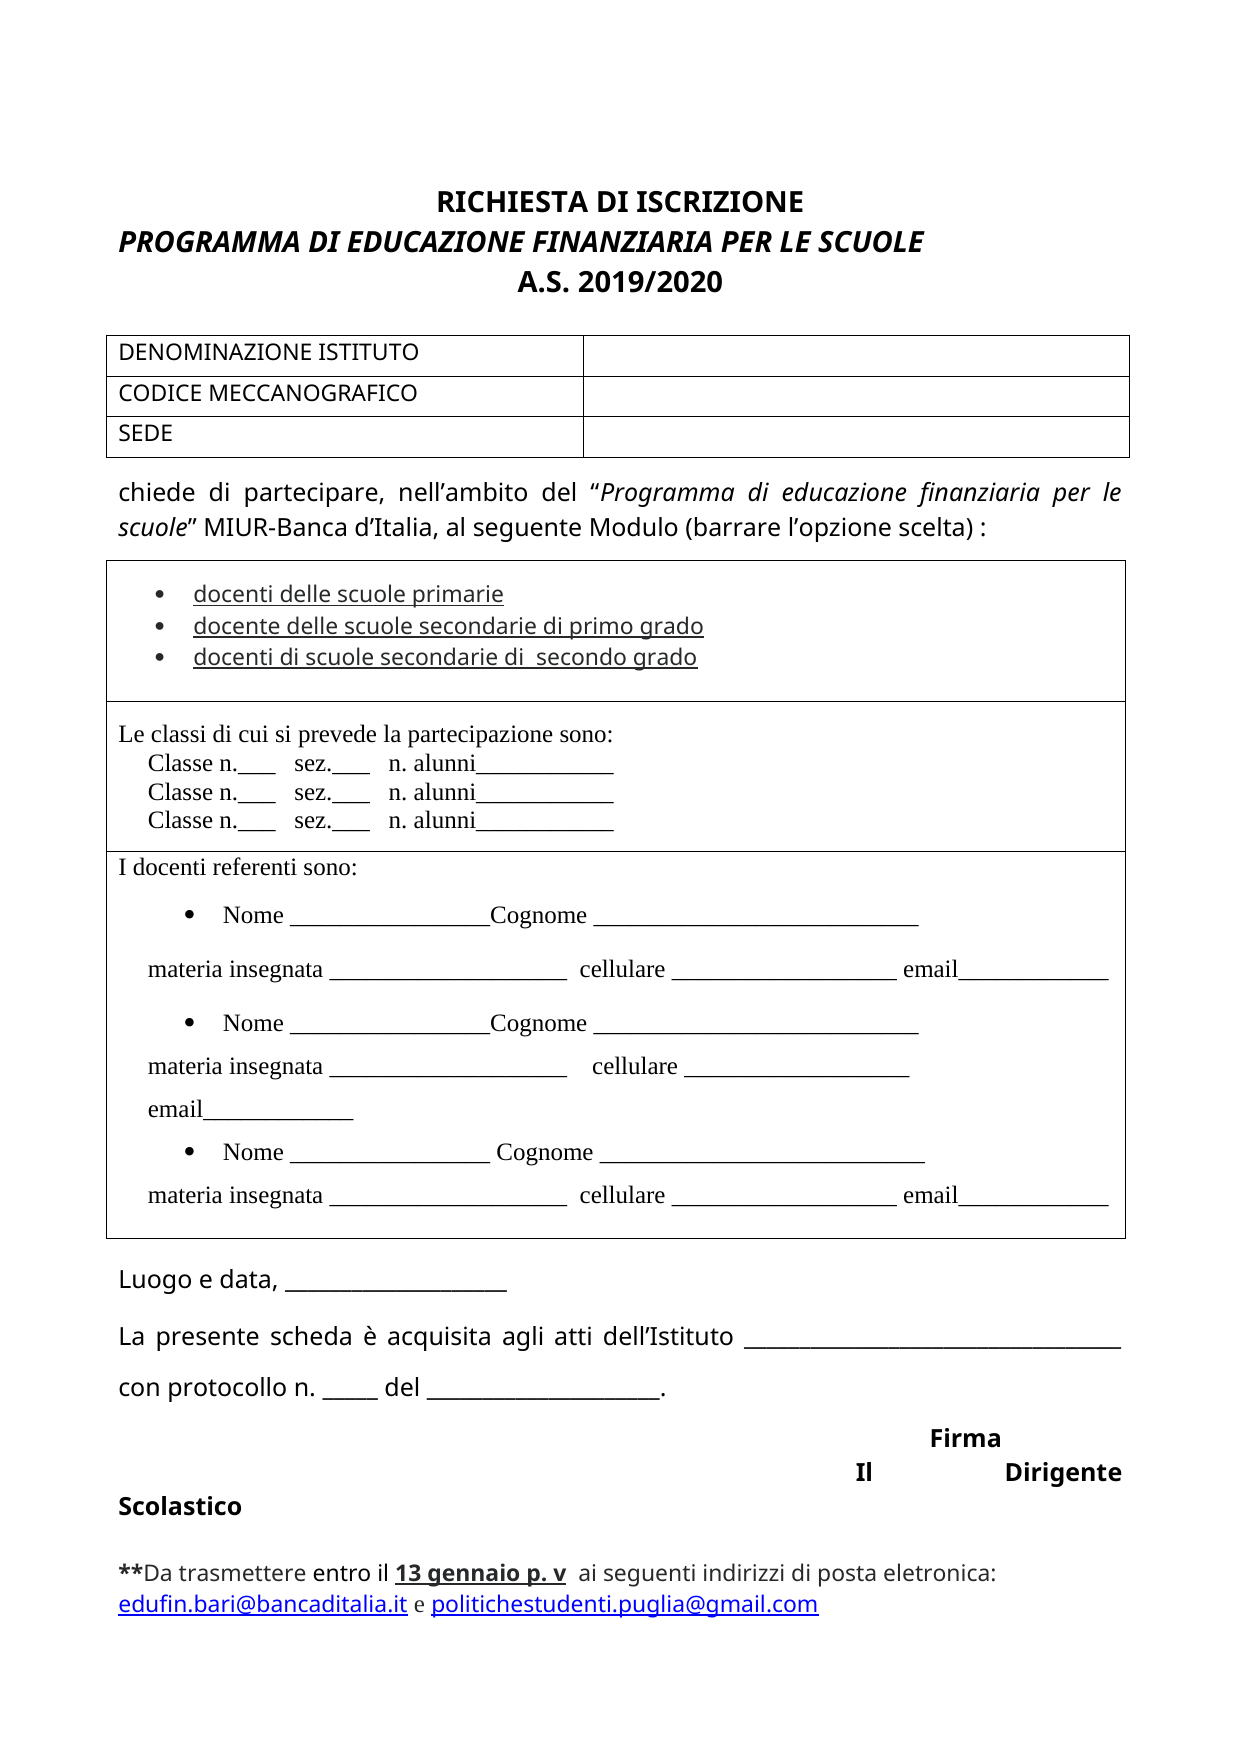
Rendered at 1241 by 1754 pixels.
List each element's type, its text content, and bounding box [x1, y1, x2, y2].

table_cell CODICE MECCANOGRAFICO [107, 377, 583, 416]
table_cell Le classi di cui si prevede la partecipazione sono: Classe n.___ sez.___ n. alunni___________ Classe n.___ sez.___ n. alunni___________ Classe n.___ sez.___ n. alunni___________ [107, 702, 1125, 851]
text Firma [118, 1420, 1122, 1454]
text La presente scheda è acquisita agli atti dell’Istituto __________________________________ con protocollo n. _____ del _____________________. [118, 1318, 1122, 1403]
text PROGRAMMA DI EDUCAZIONE FINANZIARIA PER LE SCUOLE [118, 221, 1122, 261]
table_cell SEDE [107, 417, 583, 457]
text RICHIESTA DI ISCRIZIONE [118, 182, 1122, 221]
text **Da trasmettere entro il 13 gennaio p. v ai seguenti indirizzi di posta eletronica: edufin.bari@bancaditalia.it e politichestudenti.puglia@gmail.com [118, 1556, 1122, 1619]
table_header [584, 336, 1129, 376]
table_cell [584, 417, 1129, 457]
table_header DENOMINAZIONE ISTITUTO [107, 336, 583, 376]
text Il Dirigente Scolastico [118, 1454, 1122, 1522]
table_cell I docenti referenti sono: Nome ________________Cognome __________________________ materia insegnata ___________________ cellulare __________________ email____________ Nome ________________Cognome __________________________ materia insegnata ___________________ cellulare __________________ email____________ Nome ________________ Cognome __________________________ materia insegnata ___________________ cellulare __________________ email____________ [107, 852, 1125, 1238]
table_cell [584, 377, 1129, 416]
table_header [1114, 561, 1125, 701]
text chiede di partecipare, nell’ambito del “Programma di educazione finanziaria per le scuole” MIUR-Banca d’Italia, al seguente Modulo (barrare l’opzione scelta) : [118, 475, 1122, 543]
text A.S. 2019/2020 [118, 261, 1122, 301]
text Luogo e data, ____________________ [118, 1261, 1122, 1295]
table_header docenti delle scuole primarie docente delle scuole secondarie di primo grado docenti di scuole secondarie di secondo grado [107, 561, 193, 701]
